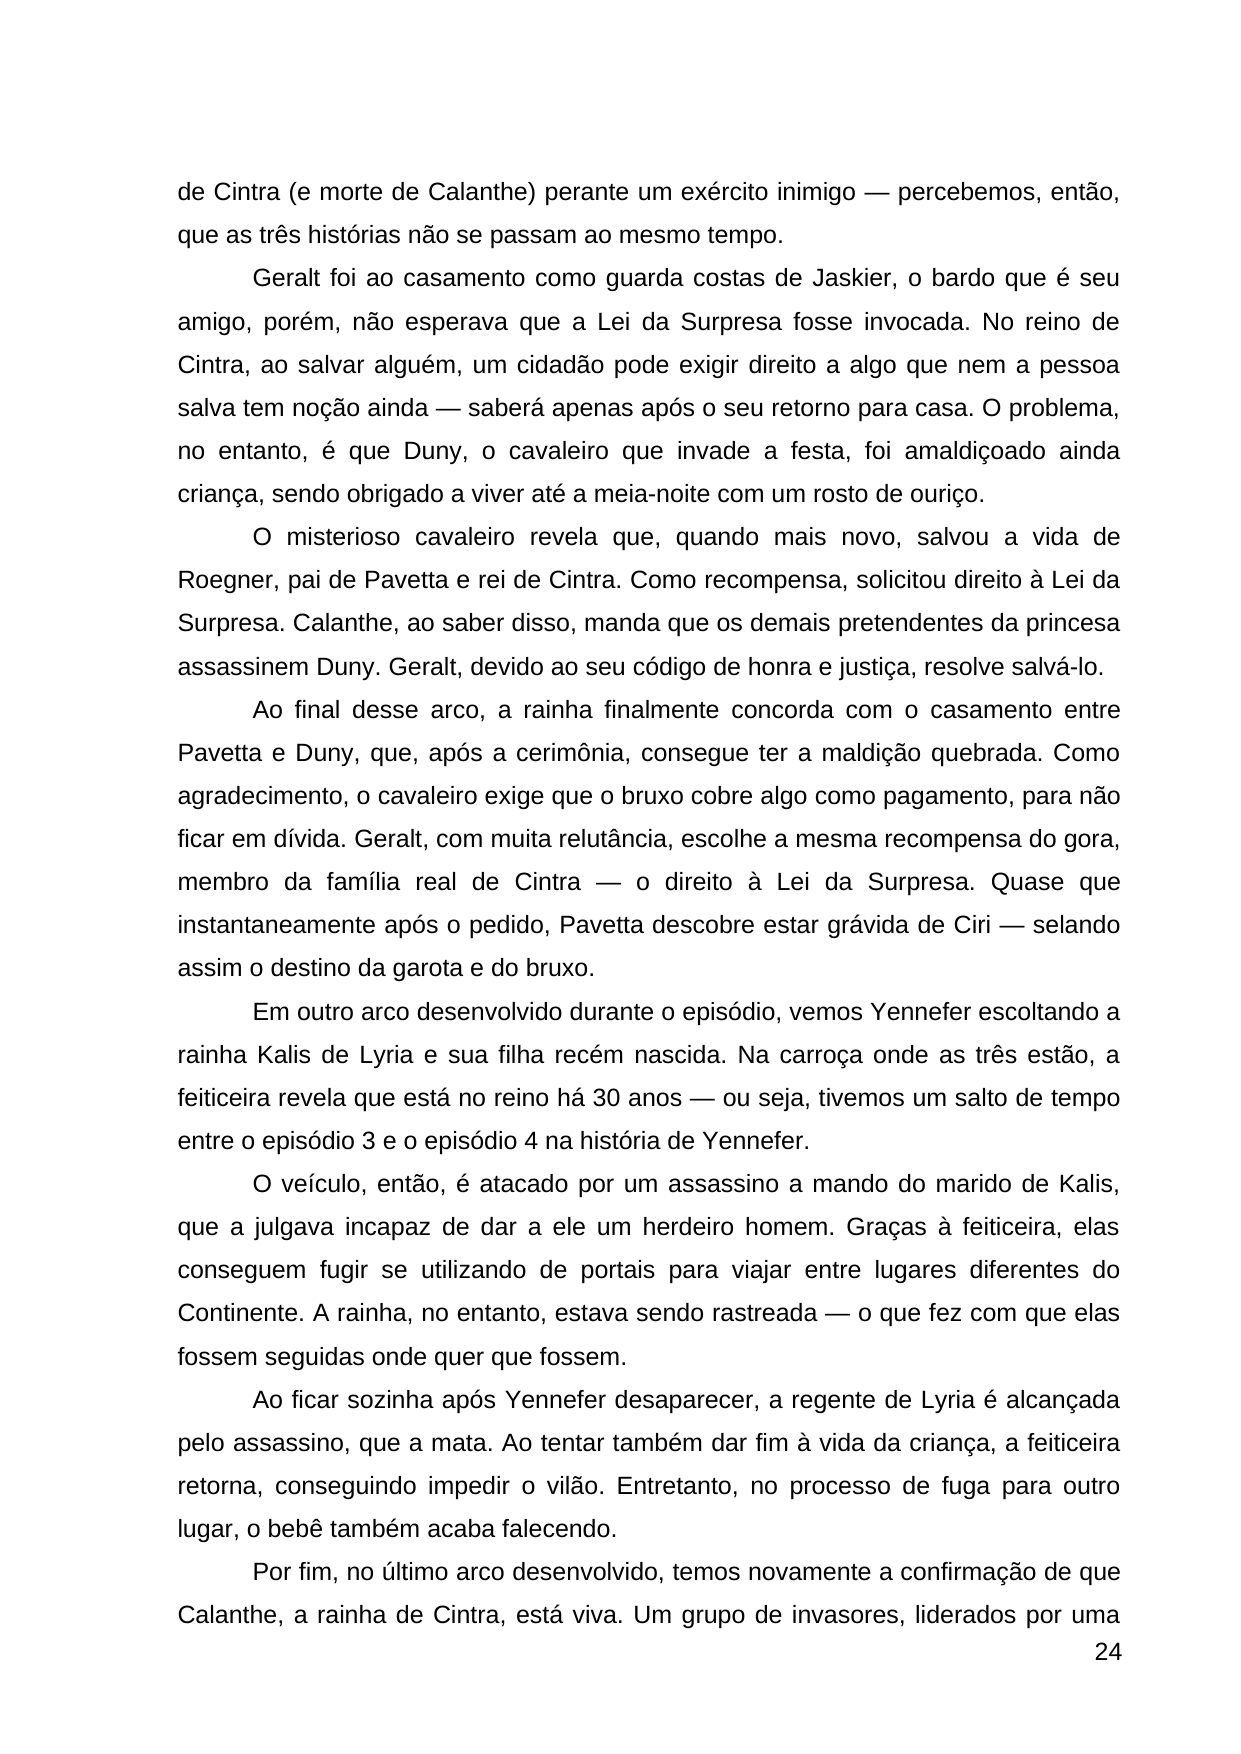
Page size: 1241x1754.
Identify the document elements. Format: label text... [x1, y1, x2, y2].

text Ao ficar sozinha após Yennefer desaparecer, a regente de Lyria é alcançada pelo assassino, que a mata. Ao tentar também dar fim à vida da criança, a feiticeira retorna, conseguindo impedir o vilão. Entretanto, no processo de fuga para outro lugar, o bebê também acaba falecendo. [177, 1385, 1122, 1543]
text O misterioso cavaleiro revela que, quando mais novo, salvou a vida de Roegner, pai de Pavetta e rei de Cintra. Como recompensa, solicitou direito à Lei da Surpresa. Calanthe, ao saber disso, manda que os demais pretendentes da princesa assassinem Duny. Geralt, devido ao seu código de honra e justiça, resolve salvá-lo. [177, 522, 1122, 680]
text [177, 1557, 1122, 1629]
text Em outro arco desenvolvido durante o episódio, vemos Yennefer escoltando a rainha Kalis de Lyria e sua filha recém nascida. Na carroça onde as três estão, a feiticeira revela que está no reino há 30 anos — ou seja, tivemos um salto de tempo entre o episódio 3 e o episódio 4 na história de Yennefer. [177, 997, 1122, 1155]
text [177, 177, 1122, 249]
text O veículo, então, é atacado por um assassino a mando do marido de Kalis, que a julgava incapaz de dar a ele um herdeiro homem. Graças à feiticeira, elas conseguem fugir se utilizando de portais para viajar entre lugares diferentes do Continente. A rainha, no entanto, estava sendo rastreada — o que fez com que elas fossem seguidas onde quer que fossem. [177, 1169, 1122, 1370]
text Geralt foi ao casamento como guarda costas de Jaskier, o bardo que é seu amigo, porém, não esperava que a Lei da Surpresa fosse invocada. No reino de Cintra, ao salvar alguém, um cidadão pode exigir direito a algo que nem a pessoa salva tem noção ainda — saberá apenas após o seu retorno para casa. O problema, no entanto, é que Duny, o cavaleiro que invade a festa, foi amaldiçoado ainda criança, sendo obrigado a viver até a meia-noite com um rosto de ouriço. [177, 263, 1122, 508]
text Ao final desse arco, a rainha finalmente concorda com o casamento entre Pavetta e Duny, que, após a cerimônia, consegue ter a maldição quebrada. Como agradecimento, o cavaleiro exige que o bruxo cobre algo como pagamento, para não ficar em dívida. Geralt, com muita relutância, escolhe a mesma recompensa do gora, membro da família real de Cintra — o direito à Lei da Surpresa. Quase que instantaneamente após o pedido, Pavetta descobre estar grávida de Ciri — selando assim o destino da garota e do bruxo. [177, 695, 1122, 982]
